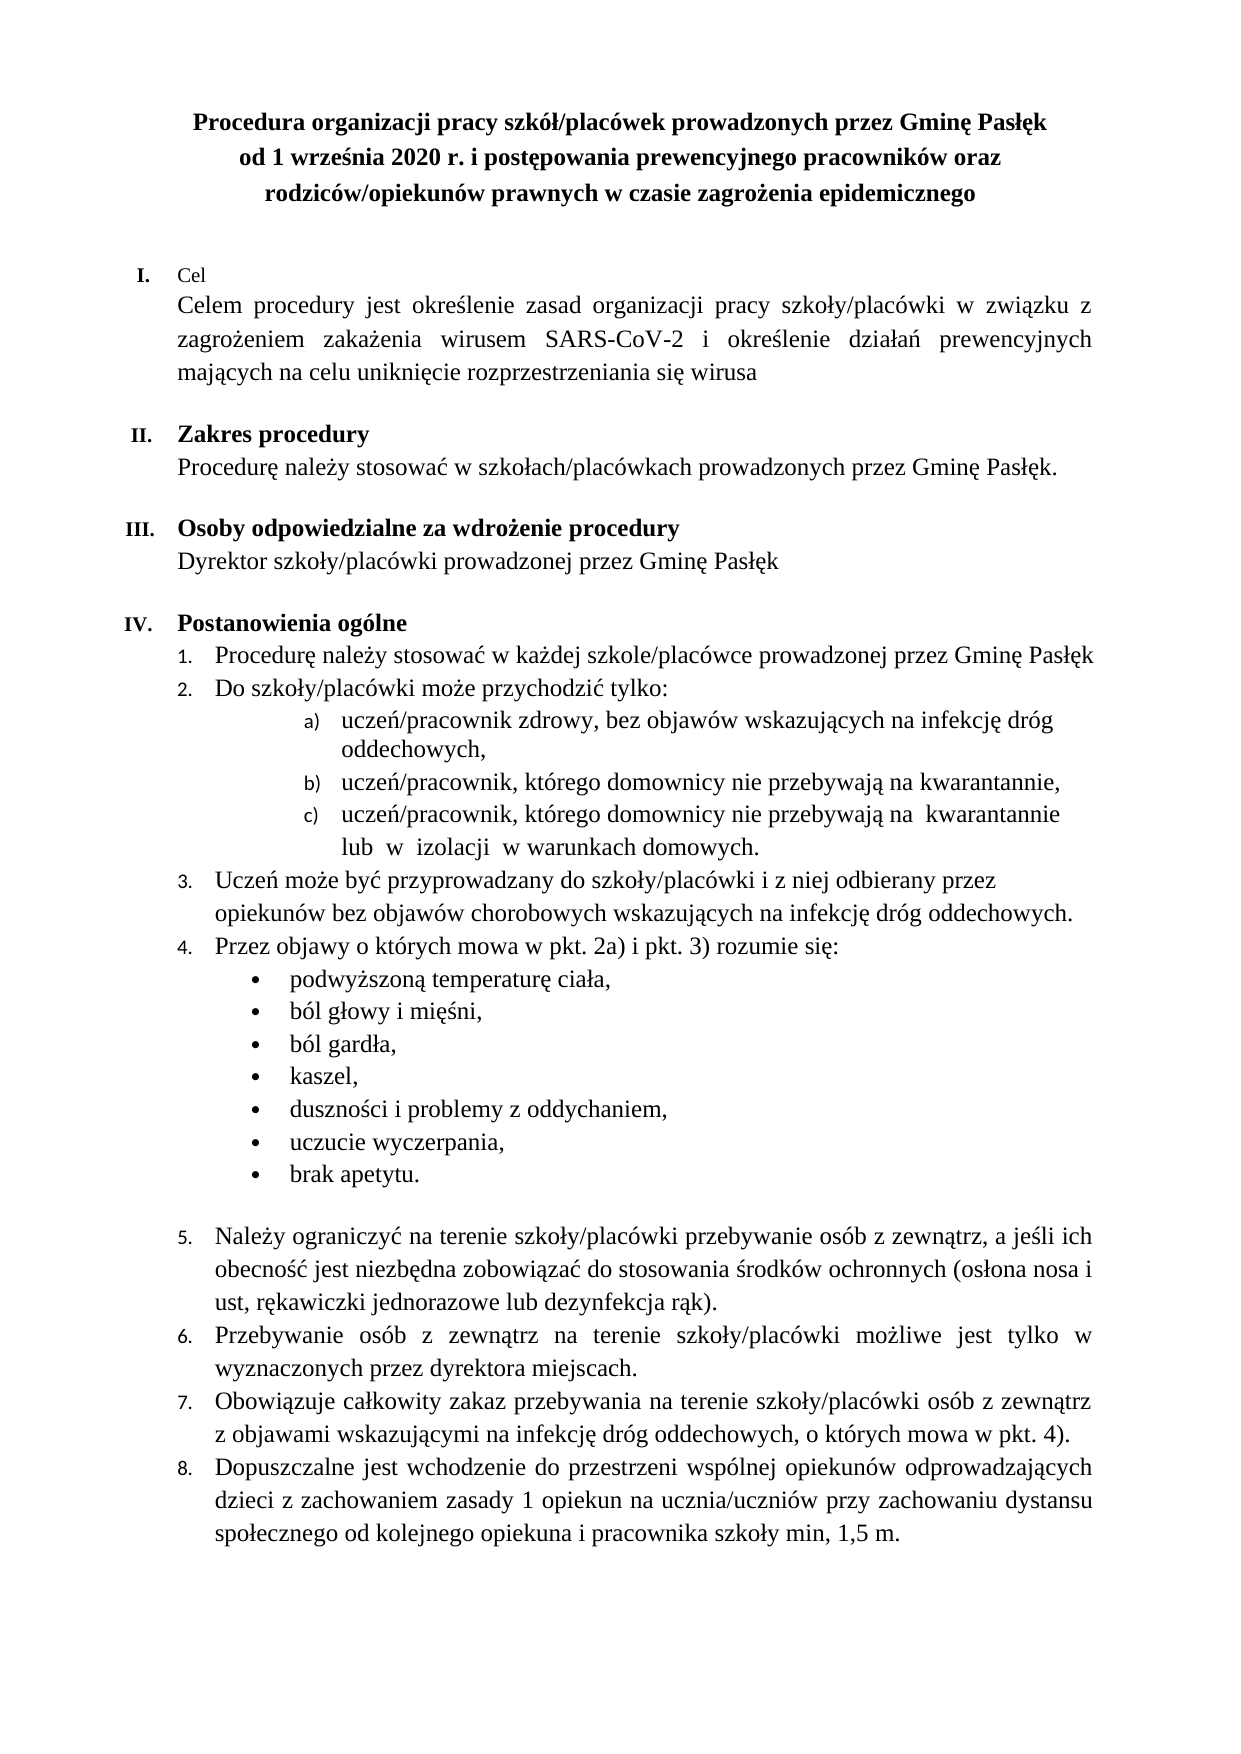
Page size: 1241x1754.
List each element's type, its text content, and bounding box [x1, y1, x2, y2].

subtitle Procedura organizacji pracy szkół/placówek prowadzonych przez Gminę Pasłęk [168, 107, 1071, 136]
text Procedurę należy stosować w szkołach/placówkach prowadzonych przez Gminę Pasłęk. [177, 452, 1105, 480]
list Cel [136, 263, 1105, 287]
list kaszel, [252, 1061, 1105, 1090]
subtitle Zakres procedury [131, 419, 1105, 448]
list Przez objawy o których mowa w pkt. 2a) i pkt. 3) rozumie się: [177, 931, 1105, 960]
list Uczeń może być przyprowadzany do szkoły/placówki i z niej odbierany przez opiekunów bez objawów chorobowych wskazujących na infekcję dróg oddechowych. [177, 865, 1093, 927]
list ból gardła, [252, 1029, 1105, 1057]
list uczeń/pracownik, którego domownicy nie przebywają na kwarantannie, [304, 767, 1105, 795]
list uczeń/pracownik, którego domownicy nie przebywają na kwarantannie lub w izolacji w warunkach domowych. [304, 799, 1092, 861]
list Procedurę należy stosować w każdej szkole/placówce prowadzonej przez Gminę Pasłęk [177, 640, 1105, 669]
text Celem procedury jest określenie zasad organizacji pracy szkoły/placówki w związku z zagrożeniem zakażenia wirusem SARS-CoV-2 i określenie działań prewencyjnych mających na celu uniknięcie rozprzestrzeniania się wirusa [177, 291, 1093, 385]
text Dyrektor szkoły/placówki prowadzonej przez Gminę Pasłęk [177, 546, 1105, 575]
text od 1 września 2020 r. i postępowania prewencyjnego pracowników oraz rodziców/opiekunów prawnych w czasie zagrożenia epidemicznego [169, 142, 1071, 207]
list brak apetytu. [252, 1159, 1105, 1188]
list uczeń/pracownik zdrowy, bez objawów wskazujących na infekcję dróg oddechowych, [304, 705, 1105, 763]
list Obowiązuje całkowity zakaz przebywania na terenie szkoły/placówki osób z zewnątrz z objawami wskazującymi na infekcję dróg oddechowych, o których mowa w pkt. 4). [177, 1386, 1092, 1448]
list uczucie wyczerpania, [252, 1127, 1105, 1155]
list Przebywanie osób z zewnątrz na terenie szkoły/placówki możliwe jest tylko w wyznaczonych przez dyrektora miejscach. [177, 1320, 1093, 1382]
list Dopuszczalne jest wchodzenie do przestrzeni wspólnej opiekunów odprowadzających dzieci z zachowaniem zasady 1 opiekun na ucznia/uczniów przy zachowaniu dystansu społecznego od kolejnego opiekuna i pracownika szkoły min, 1,5 m. [177, 1452, 1093, 1547]
subtitle Postanowienia ogólne [124, 608, 1105, 636]
subtitle Osoby odpowiedzialne za wdrożenie procedury [125, 513, 1105, 542]
list ból głowy i mięśni, [252, 996, 1105, 1025]
list podwyższoną temperaturę ciała, [252, 964, 1105, 993]
list duszności i problemy z oddychaniem, [252, 1094, 1105, 1123]
list Do szkoły/placówki może przychodzić tylko: [177, 673, 1105, 702]
list Należy ograniczyć na terenie szkoły/placówki przebywanie osób z zewnątrz, a jeśli ich obecność jest niezbędna zobowiązać do stosowania środków ochronnych (osłona nosa i ust, rękawiczki jednorazowe lub dezynfekcja rąk). [177, 1221, 1093, 1316]
